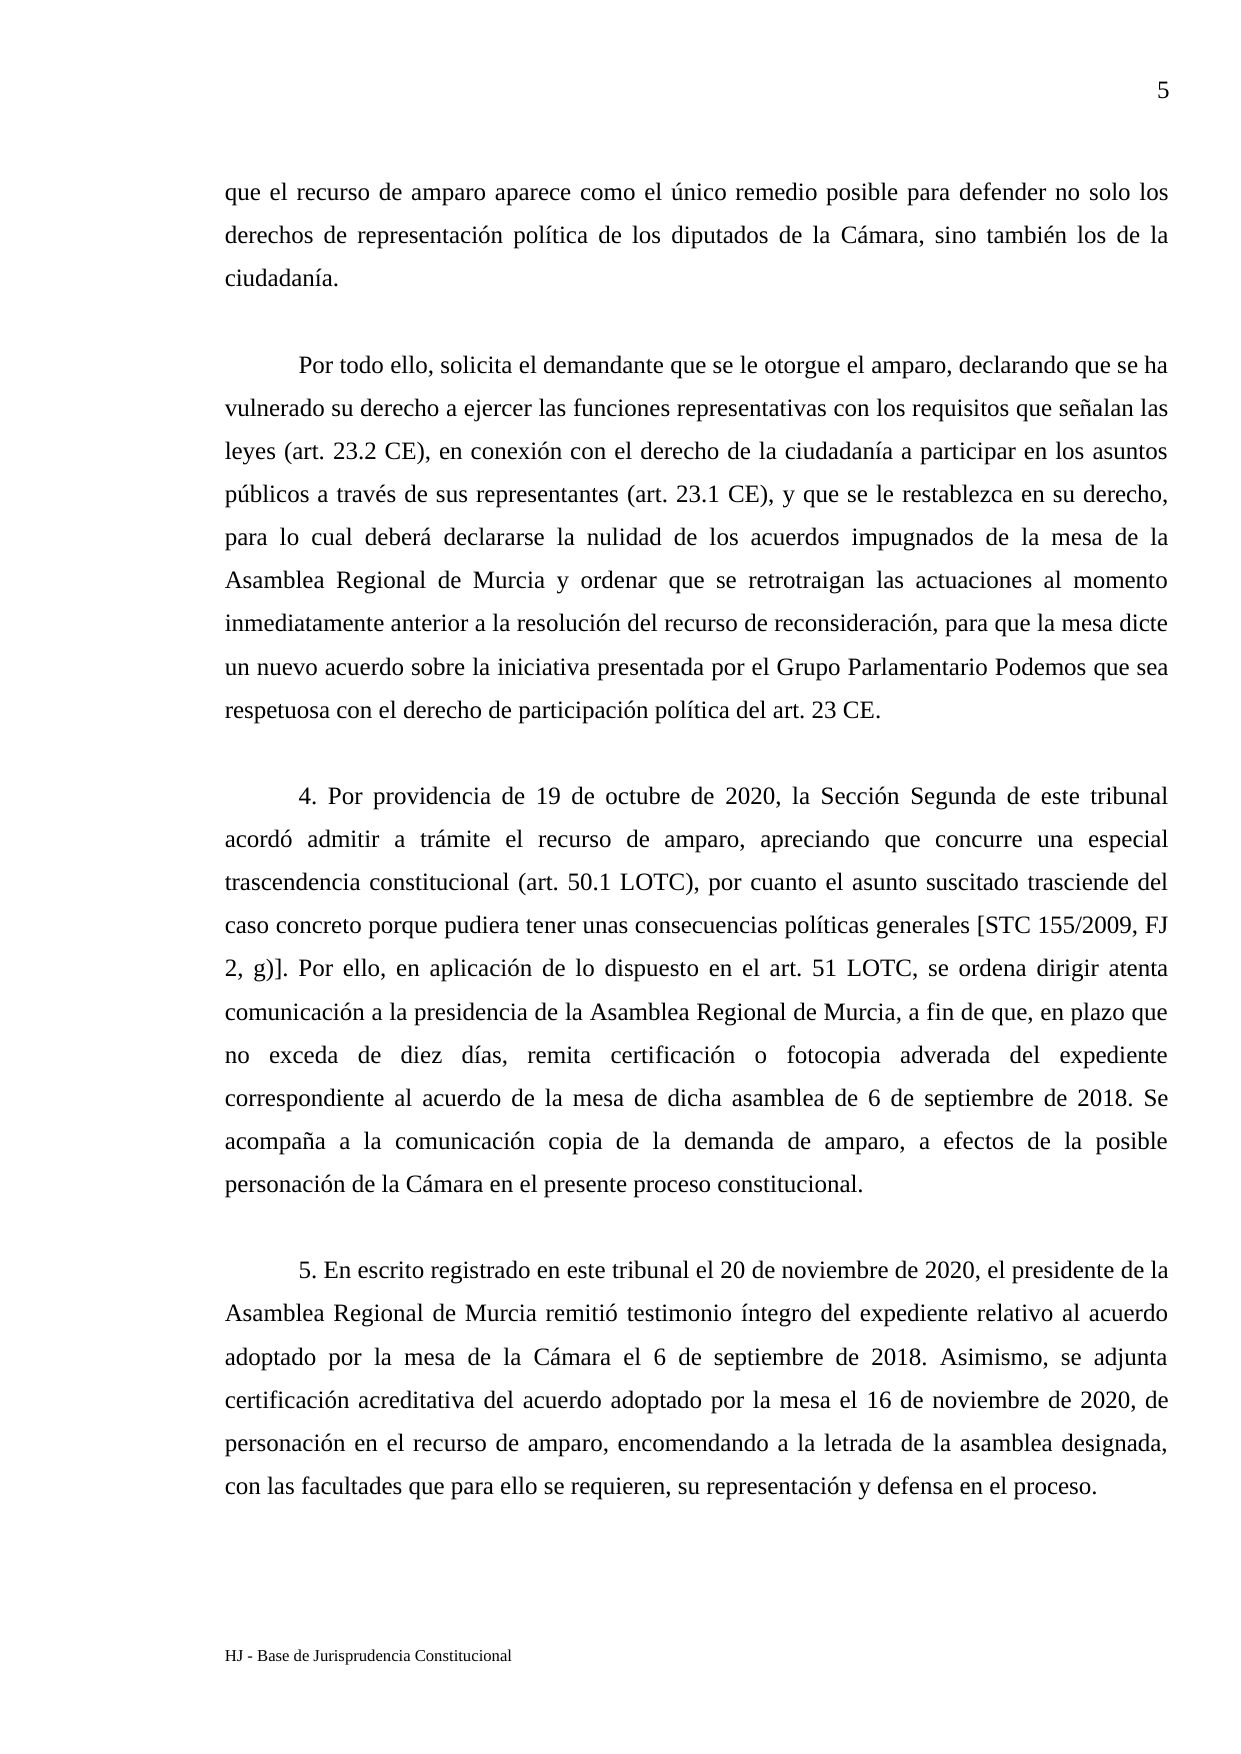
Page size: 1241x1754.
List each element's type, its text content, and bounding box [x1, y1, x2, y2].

text 4. Por providencia de 19 de octubre de 2020, la Sección Segunda de este tribunal acordó admitir a trámite el recurso de amparo, apreciando que concurre una especial trascendencia constitucional (art. 50.1 LOTC), por cuanto el asunto suscitado trasciende del caso concreto porque pudiera tener unas consecuencias políticas generales [STC 155/2009, FJ 2, g)]. Por ello, en aplicación de lo dispuesto en el art. 51 LOTC, se ordena dirigir atenta comunicación a la presidencia de la Asamblea Regional de Murcia, a fin de que, en plazo que no exceda de diez días, remita certificación o fotocopia adverada del expediente correspondiente al acuerdo de la mesa de dicha asamblea de 6 de septiembre de 2018. Se acompaña a la comunicación copia de la demanda de amparo, a efectos de la posible personación de la Cámara en el presente proceso constitucional. [224, 781, 1169, 1198]
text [224, 177, 1169, 292]
text 5. En escrito registrado en este tribunal el 20 de noviembre de 2020, el presidente de la Asamblea Regional de Murcia remitió testimonio íntegro del expediente relativo al acuerdo adoptado por la mesa de la Cámara el 6 de septiembre de 2018. Asimismo, se adjunta certificación acreditativa del acuerdo adoptado por la mesa el 16 de noviembre de 2020, de personación en el recurso de amparo, encomendando a la letrada de la asamblea designada, con las facultades que para ello se requieren, su representación y defensa en el proceso. [224, 1255, 1169, 1500]
text Por todo ello, solicita el demandante que se le otorgue el amparo, declarando que se ha vulnerado su derecho a ejercer las funciones representativas con los requisitos que señalan las leyes (art. 23.2 CE), en conexión con el derecho de la ciudadanía a participar en los asuntos públicos a través de sus representantes (art. 23.1 CE), y que se le restablezca en su derecho, para lo cual deberá declararse la nulidad de los acuerdos impugnados de la mesa de la Asamblea Regional de Murcia y ordenar que se retrotraigan las actuaciones al momento inmediatamente anterior a la resolución del recurso de reconsideración, para que la mesa dicte un nuevo acuerdo sobre la iniciativa presentada por el Grupo Parlamentario Podemos que sea respetuosa con el derecho de participación política del art. 23 CE. [224, 350, 1169, 723]
